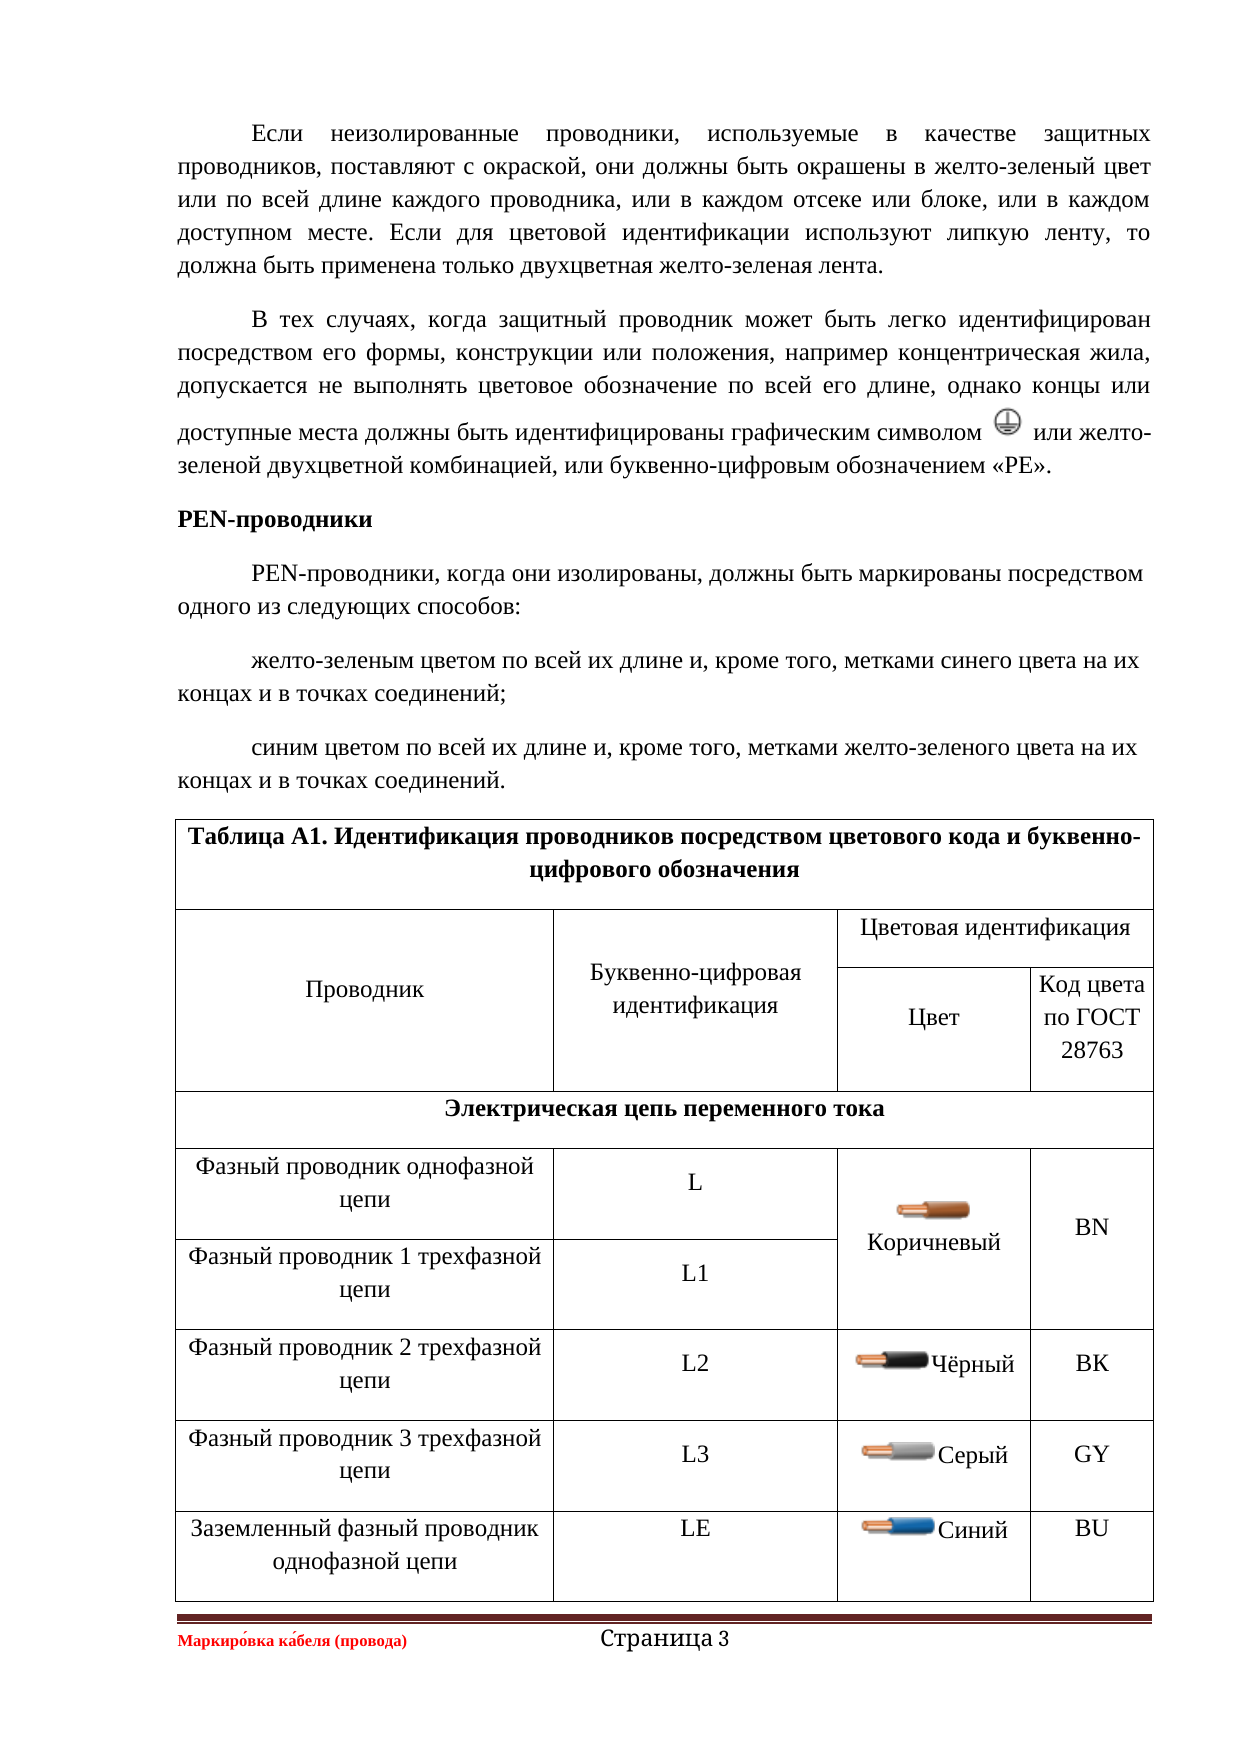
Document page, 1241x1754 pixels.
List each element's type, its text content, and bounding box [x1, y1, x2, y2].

picture [859, 1438, 938, 1464]
table_cell Заземленный фазный проводник однофазной цепи [176, 1512, 553, 1601]
table_cell Фазный проводник 3 трехфазной цепи [176, 1421, 553, 1511]
table_cell Буквенно-цифровая идентификация [554, 910, 837, 1091]
table_cell Цвет [838, 968, 1030, 1091]
table_cell LE [554, 1512, 837, 1601]
table_cell Синий [838, 1512, 1030, 1601]
table_cell Фазный проводник 2 трехфазной цепи [176, 1330, 553, 1420]
table_cell ВК [1031, 1330, 1153, 1420]
picture [989, 403, 1027, 441]
table_cell Электрическая цепь переменного тока [176, 1092, 1153, 1148]
table_cell L3 [554, 1421, 837, 1511]
text PEN-проводники, когда они изолированы, должны быть маркированы посредством одного из следующих способов: [177, 558, 1152, 620]
table_cell L [554, 1149, 837, 1239]
table_cell BU [1031, 1512, 1153, 1601]
table_cell BN [1031, 1149, 1153, 1329]
table_cell Цветовая идентификация [838, 910, 1153, 967]
text PEN-проводники [177, 504, 1152, 533]
table_header Таблица А1. Идентификация проводников посредством цветового кода и буквенно-цифрового обозначения [176, 820, 1153, 909]
picture [853, 1347, 932, 1373]
table_cell Серый [838, 1421, 1030, 1511]
text желто-зеленым цветом по всей их длине и, кроме того, метками синего цвета на их концах и в точках соединений; [177, 645, 1152, 707]
table_cell GY [1031, 1421, 1153, 1511]
table_cell Коричневый [838, 1149, 1030, 1329]
text синим цветом по всей их длине и, кроме того, метками желто-зеленого цвета на их концах и в точках соединений. [177, 732, 1152, 793]
text Если неизолированные проводники, используемые в качестве защитных проводников, поставляют с окраской, они должны быть окрашены в желто-зеленый цвет или по всей длине каждого проводника, или в каждом отсеке или блоке, или в каждом доступном месте. Если для цветовой идентификации используют липкую ленту, то должна быть применена только двухцветная желто-зеленая лента. [177, 118, 1152, 279]
table_cell L1 [554, 1240, 837, 1329]
table_cell Чёрный [838, 1330, 1030, 1420]
text В тех случаях, когда защитный проводник может быть легко идентифицирован посредством его формы, конструкции или положения, например концентрическая жила, допускается не выполнять цветовое обозначение по всей его длине, однако концы или доступные места должны быть идентифицированы графическим символом или желто-зеленой двухцветной комбинацией, или буквенно-цифровым обозначением «РЕ». [177, 304, 1152, 479]
table_cell Фазный проводник однофазной цепи [176, 1149, 553, 1239]
table_cell L2 [554, 1330, 837, 1420]
table_cell Код цвета по ГОСТ 28763 [1031, 968, 1153, 1091]
table_cell Фазный проводник 1 трехфазной цепи [176, 1240, 553, 1329]
picture [894, 1197, 973, 1223]
picture [859, 1513, 938, 1539]
table_cell Проводник [176, 910, 553, 1091]
